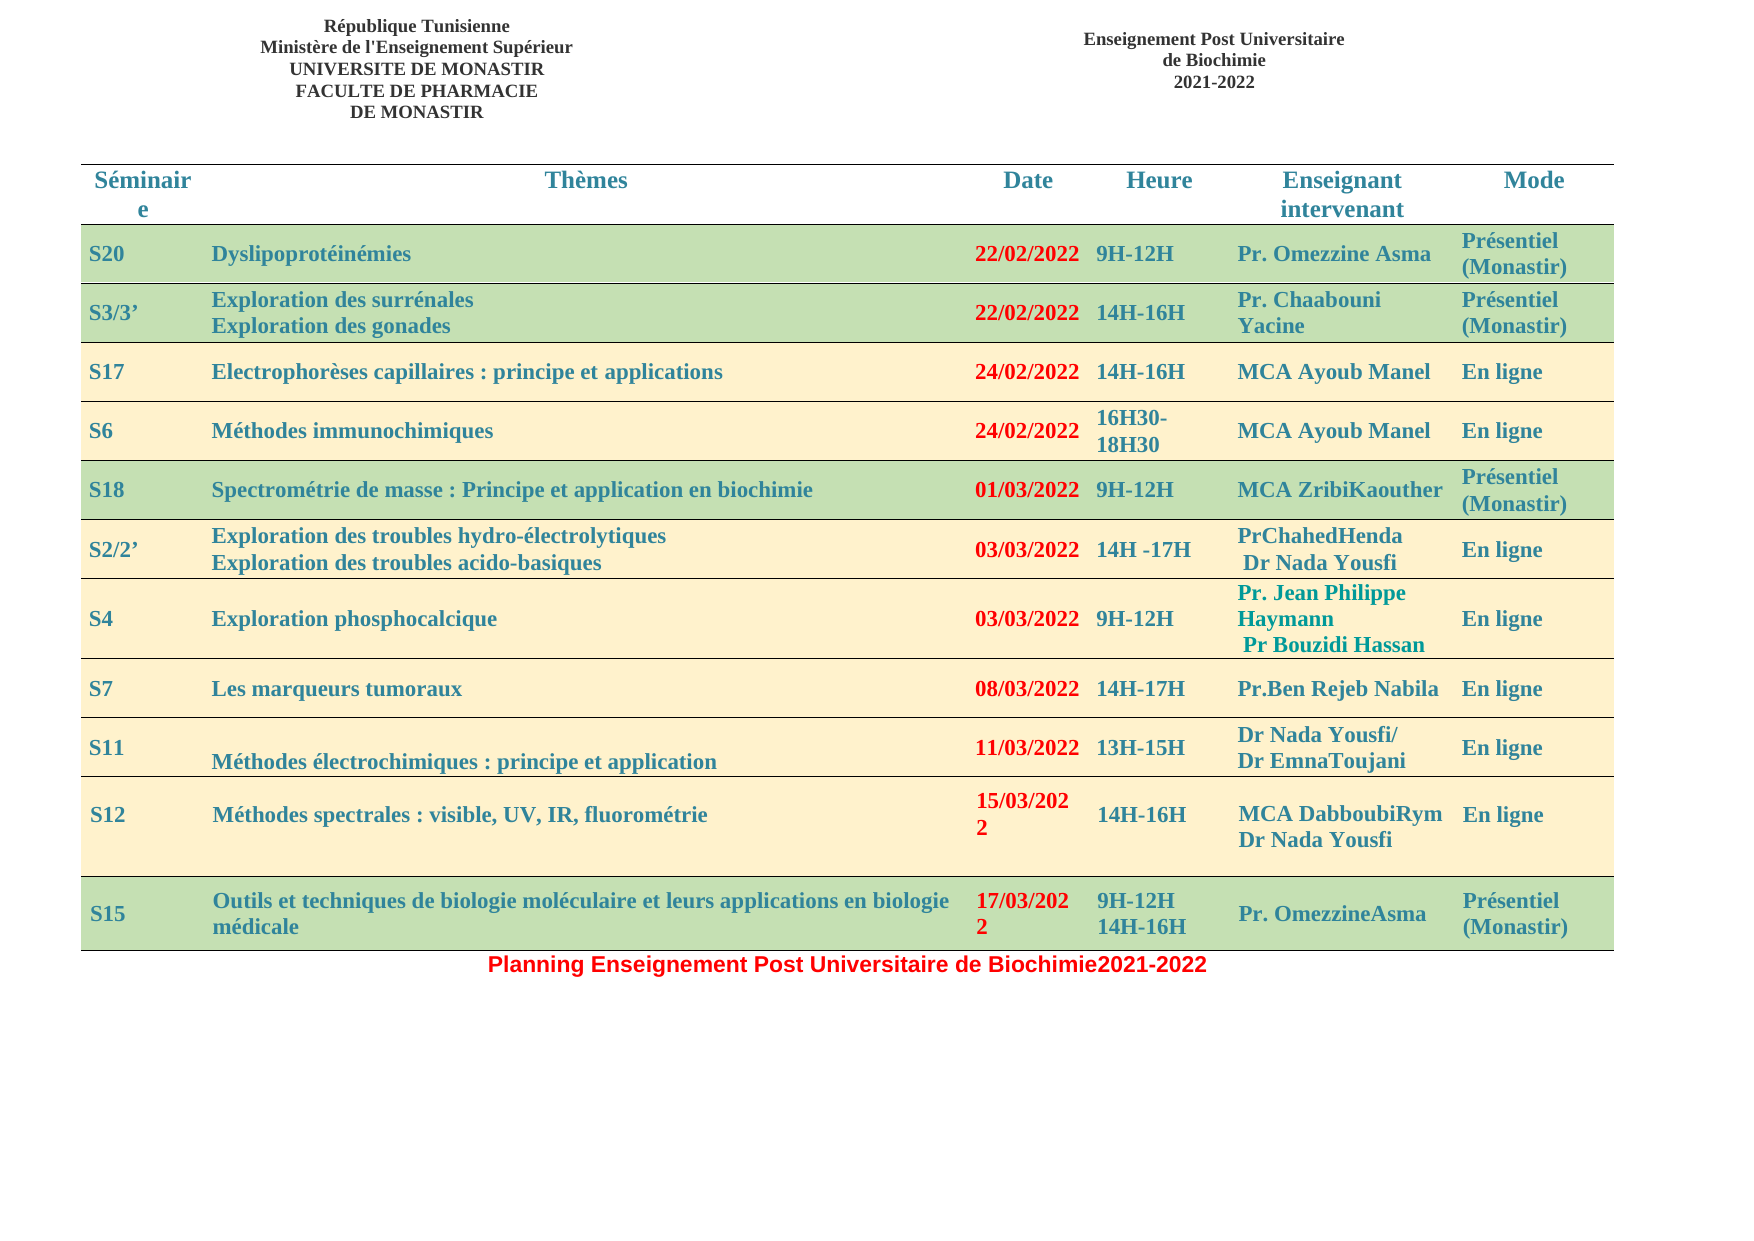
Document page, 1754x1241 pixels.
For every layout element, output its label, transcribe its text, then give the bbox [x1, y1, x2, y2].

table_cell Exploration phosphocalcique [204, 579, 968, 658]
table_cell 24/02/2022 [968, 343, 1089, 401]
table_header Enseignant intervenant [1230, 165, 1454, 223]
table_cell 14H-16H [1089, 777, 1230, 876]
table_cell 9H-12H [1089, 225, 1230, 282]
table_cell Pr. Omezzine Asma [1230, 225, 1454, 282]
table_cell MCA DabboubiRym Dr Nada Yousfi [1230, 777, 1454, 876]
table_header Thèmes [204, 165, 968, 223]
table_cell MCA Ayoub Manel [1230, 402, 1454, 460]
table_cell En ligne [1454, 777, 1614, 876]
table_header Date [968, 165, 1089, 223]
table_header Mode [1454, 165, 1614, 223]
table_cell Exploration des surrénales Exploration des gonades [204, 284, 968, 342]
table_cell 22/02/2022 [968, 225, 1089, 282]
table_cell 9H-12H [1089, 461, 1230, 519]
table_cell Les marqueurs tumoraux [204, 659, 968, 717]
table_cell S12 [81, 777, 204, 876]
table_cell PrChahedHenda Dr Nada Yousfi [1230, 520, 1454, 578]
table_cell 03/03/2022 [968, 520, 1089, 578]
table_cell Pr.Ben Rejeb Nabila [1230, 659, 1454, 717]
table_cell Présentiel (Monastir) [1454, 225, 1614, 282]
table_cell En ligne [1454, 343, 1614, 401]
table_cell S7 [81, 659, 204, 717]
table_cell S11 [81, 718, 204, 776]
table_cell 17/03/2022 [968, 877, 1089, 950]
table_cell Pr. Chaabouni Yacine [1230, 284, 1454, 342]
table_cell Electrophorèses capillaires : principe et applications [204, 343, 968, 401]
table_cell S20 [81, 225, 204, 282]
table_cell S18 [81, 461, 204, 519]
table_cell Dr Nada Yousfi/ Dr EmnaToujani [1230, 718, 1454, 776]
table_cell 14H-16H [1089, 343, 1230, 401]
table_cell S6 [81, 402, 204, 460]
table_cell 14H-17H [1089, 659, 1230, 717]
table_header Heure [1089, 165, 1230, 223]
table_cell MCA ZribiKaouther [1230, 461, 1454, 519]
table_cell Spectrométrie de masse : Principe et application en biochimie [204, 461, 968, 519]
table_cell 22/02/2022 [968, 284, 1089, 342]
table_cell En ligne [1454, 659, 1614, 717]
table_cell 03/03/2022 [968, 579, 1089, 658]
table_cell Outils et techniques de biologie moléculaire et leurs applications en biologie médicale [204, 877, 968, 950]
table_cell S2/2’ [81, 520, 204, 578]
table_cell Méthodes électrochimiques : principe et application [204, 718, 968, 776]
table_cell Pr. OmezzineAsma [1230, 877, 1454, 950]
table_cell 24/02/2022 [968, 402, 1089, 460]
table_cell S15 [81, 877, 204, 950]
table_cell S17 [81, 343, 204, 401]
table_cell En ligne [1454, 520, 1614, 578]
table_cell Présentiel (Monastir) [1454, 461, 1614, 519]
table_cell Présentiel (Monastir) [1454, 284, 1614, 342]
table_cell En ligne [1454, 579, 1614, 658]
table_cell Méthodes immunochimiques [204, 402, 968, 460]
table_cell 9H-12H 14H-16H [1089, 877, 1230, 950]
table_cell Présentiel (Monastir) [1454, 877, 1614, 950]
table_cell 15/03/2022 [968, 777, 1089, 876]
table_cell En ligne [1454, 402, 1614, 460]
table_cell Méthodes spectrales : visible, UV, IR, fluorométrie [204, 777, 968, 876]
table_cell 13H-15H [1089, 718, 1230, 776]
table_cell S3/3’ [81, 284, 204, 342]
table_cell 9H-12H [1089, 579, 1230, 658]
table_cell Pr. Jean Philippe Haymann Pr Bouzidi Hassan [1230, 579, 1454, 658]
text Planning Enseignement Post Universitaire de Biochimie2021-2022 [89, 951, 1606, 978]
table_cell 11/03/2022 [968, 718, 1089, 776]
table_cell 08/03/2022 [968, 659, 1089, 717]
table_cell En ligne [1454, 718, 1614, 776]
table_cell 16H30-18H30 [1089, 402, 1230, 460]
table_header Séminaire [81, 165, 204, 223]
table_cell 01/03/2022 [968, 461, 1089, 519]
table_cell Dyslipoprotéinémies [204, 225, 968, 282]
table_cell 14H-16H [1089, 284, 1230, 342]
table_cell 14H -17H [1089, 520, 1230, 578]
table_cell MCA Ayoub Manel [1230, 343, 1454, 401]
table_cell Exploration des troubles hydro-électrolytiques Exploration des troubles acido-basiques [204, 520, 968, 578]
table_cell S4 [81, 579, 204, 658]
